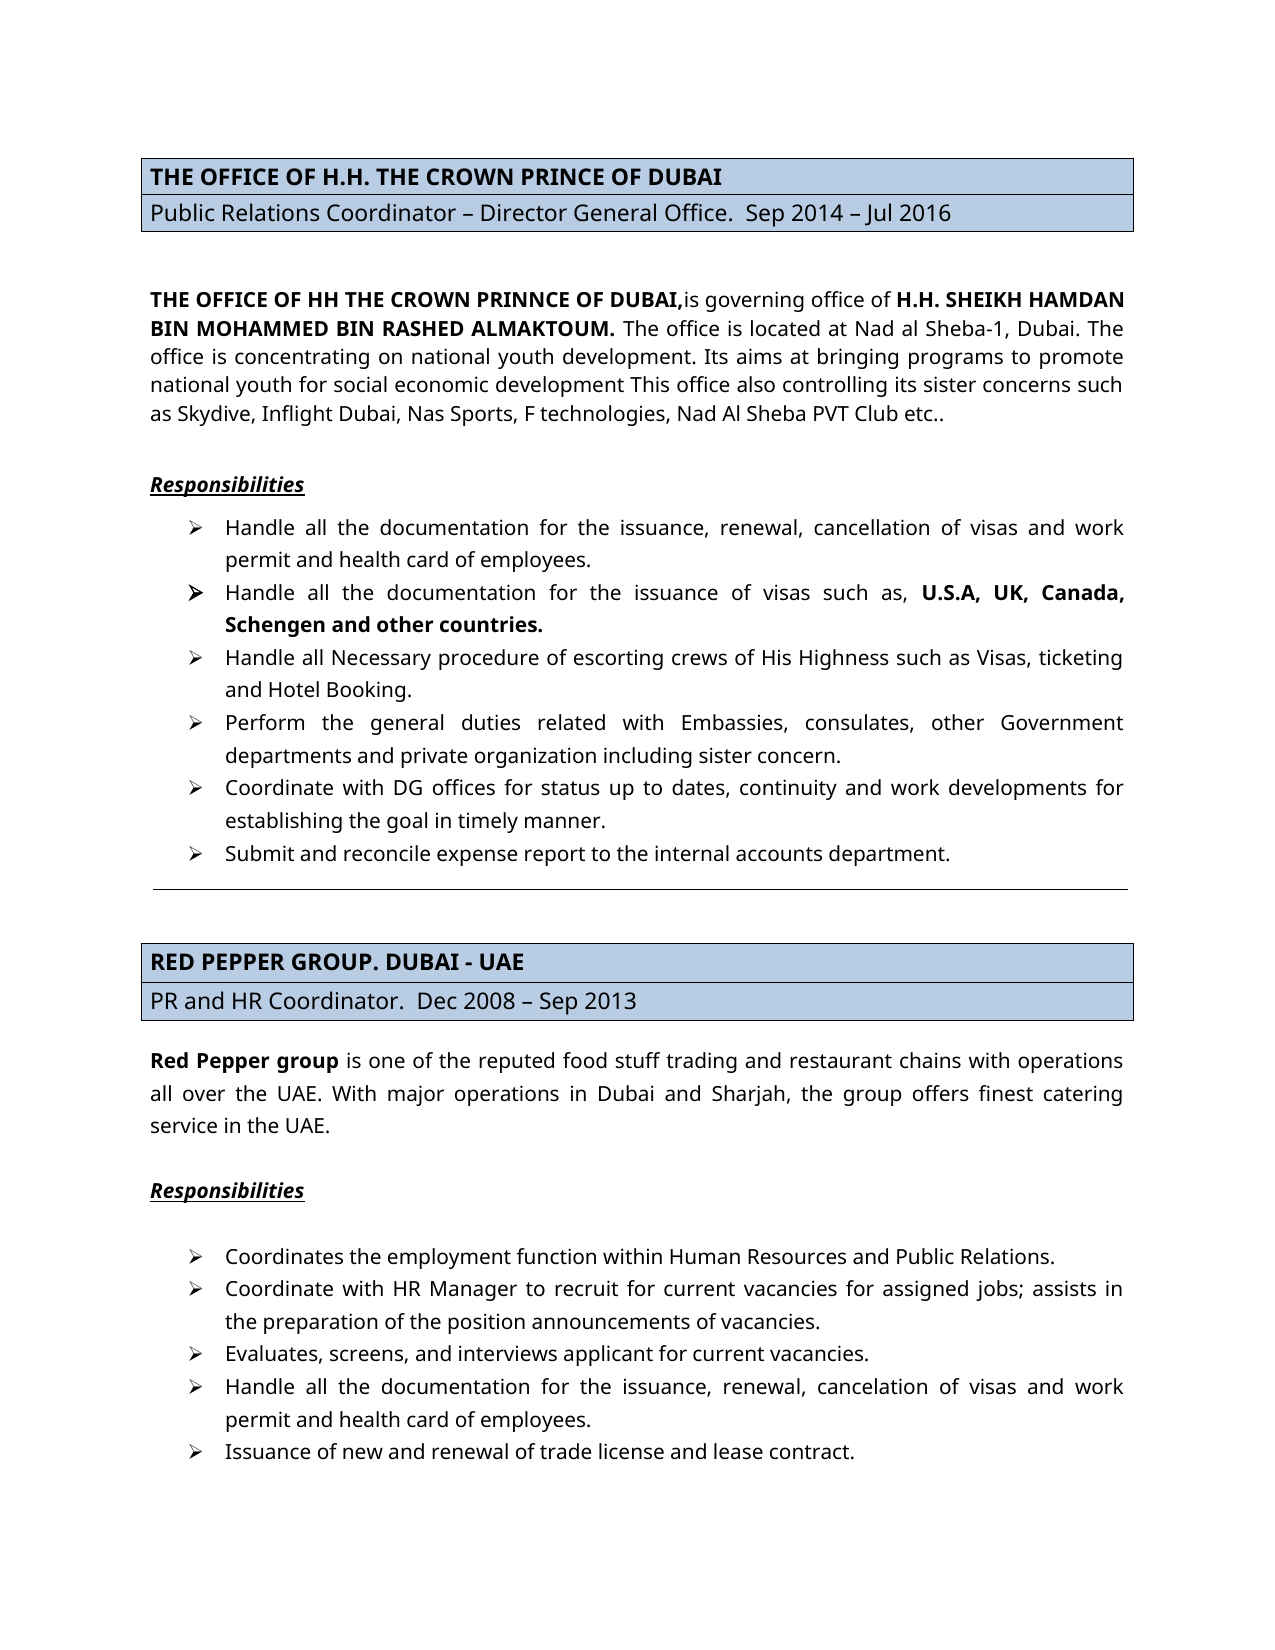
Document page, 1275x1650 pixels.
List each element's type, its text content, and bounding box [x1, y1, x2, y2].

list Coordinate with HR Manager to recruit for current vacancies for assigned jobs; assists in the preparation of the position announcements of vacancies. [187, 1274, 1125, 1335]
list Evaluates, screens, and interviews applicant for current vacancies. [187, 1339, 1125, 1368]
text Responsibilities [150, 470, 1125, 498]
text THE OFFICE OF H.H. THE CROWN PRINCE OF DUBAI [142, 159, 1133, 194]
text Public Relations Coordinator – Director General Office. Sep 2014 – Jul 2016 [142, 195, 1133, 231]
list Handle all Necessary procedure of escorting crews of His Highness such as Visas, ticketing and Hotel Booking. [187, 643, 1125, 704]
list Perform the general duties related with Embassies, consulates, other Government departments and private organization including sister concern. [187, 708, 1125, 769]
list Handle all the documentation for the issuance, renewal, cancellation of visas and work permit and health card of employees. [187, 513, 1125, 574]
list Coordinates the employment function within Human Resources and Public Relations. [187, 1242, 1125, 1270]
text Responsibilities [150, 1177, 1125, 1205]
text THE OFFICE OF HH THE CROWN PRINNCE OF DUBAI,is governing office of H.H. SHEIKH HAMDAN BIN MOHAMMED BIN RASHED ALMAKTOUM. The office is located at Nad al Sheba-1, Dubai. The office is concentrating on national youth development. Its aims at bringing programs to promote national youth for social economic development This office also controlling its sister concerns such as Skydive, Inflight Dubai, Nas Sports, F technologies, Nad Al Sheba PVT Club etc.. [150, 285, 1125, 427]
list Handle all the documentation for the issuance, renewal, cancelation of visas and work permit and health card of employees. [187, 1372, 1125, 1433]
list Issuance of new and renewal of trade license and lease contract. [187, 1437, 1125, 1466]
text RED PEPPER GROUP. DUBAI - UAE [142, 944, 1133, 982]
list Coordinate with DG offices for status up to dates, continuity and work developments for establishing the goal in timely manner. [187, 773, 1125, 834]
text PR and HR Coordinator. Dec 2008 – Sep 2013 [142, 983, 1133, 1020]
list Submit and reconcile expense report to the internal accounts department. [187, 839, 1125, 867]
list Handle all the documentation for the issuance of visas such as, U.S.A, UK, Canada, Schengen and other countries. [187, 578, 1125, 639]
text Red Pepper group is one of the reputed food stuff trading and restaurant chains with operations all over the UAE. With major operations in Dubai and Sharjah, the group offers finest catering service in the UAE. [150, 1046, 1125, 1140]
